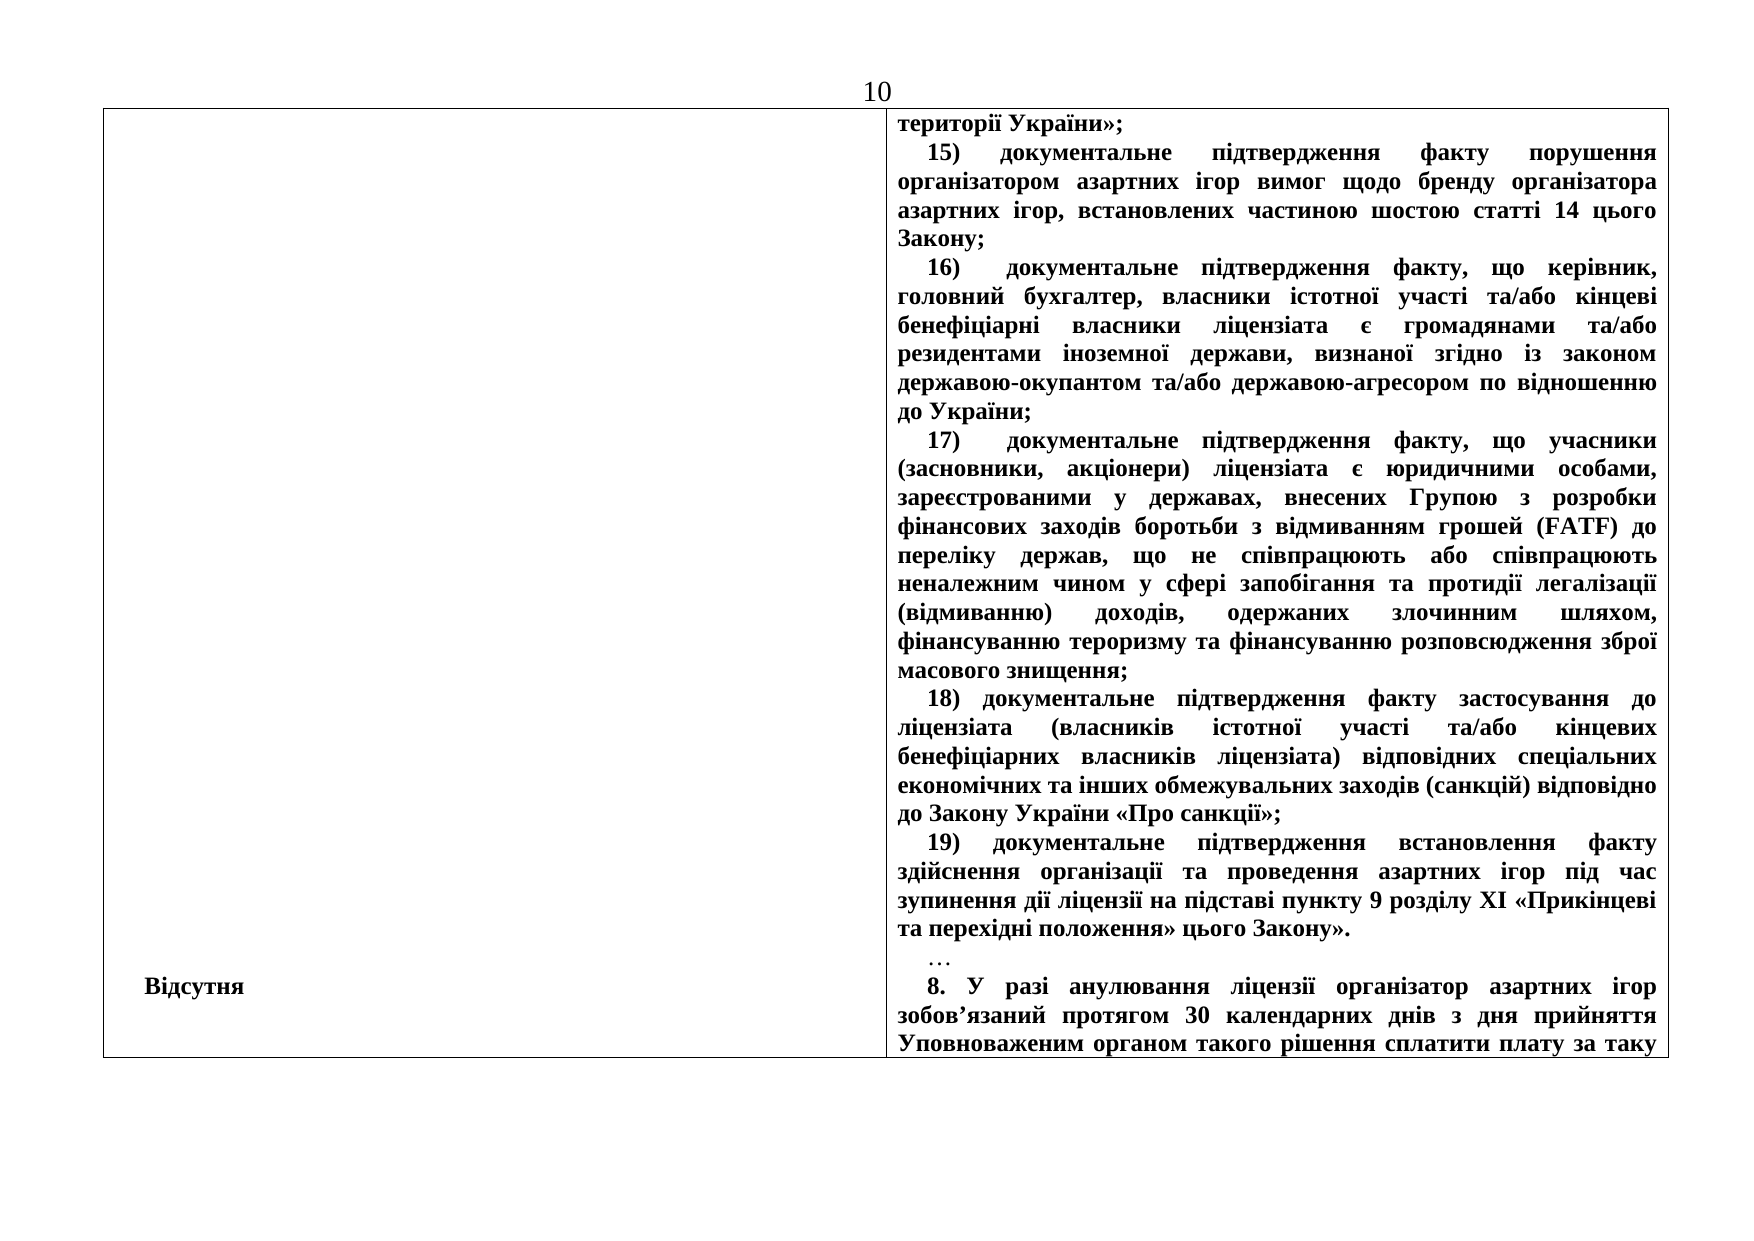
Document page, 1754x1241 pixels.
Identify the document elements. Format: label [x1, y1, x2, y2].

table_cell [104, 109, 886, 1057]
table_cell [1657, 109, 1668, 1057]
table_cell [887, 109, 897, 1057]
